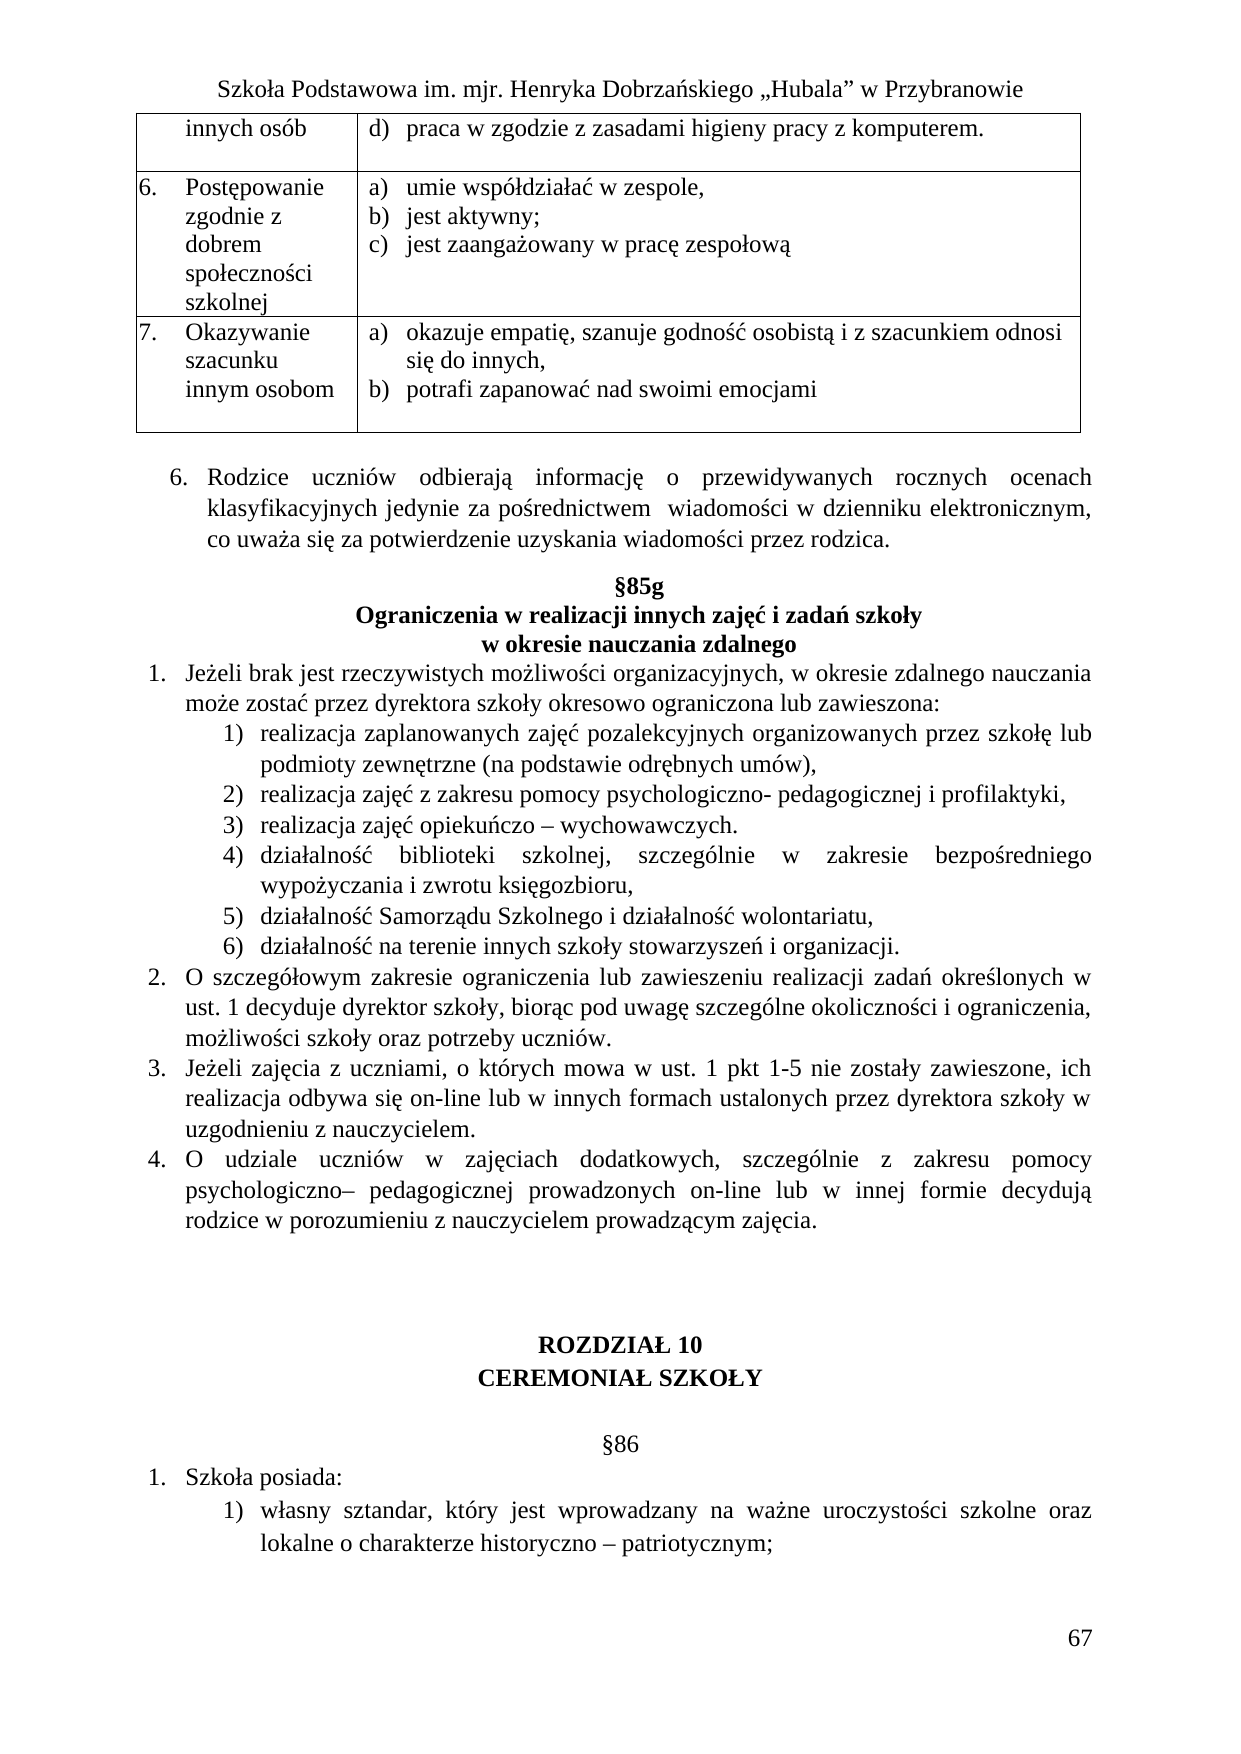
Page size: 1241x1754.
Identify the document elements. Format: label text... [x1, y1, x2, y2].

list realizacja zajęć z zakresu pomocy psychologiczno- pedagogicznej i profilaktyki, [223, 779, 1092, 808]
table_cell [137, 114, 357, 171]
list Rodzice uczniów odbierają informację o przewidywanych rocznych ocenach klasyfikacyjnych jedynie za pośrednictwem wiadomości w dzienniku elektronicznym, co uważa się za potwierdzenie uzyskania wiadomości przez rodzica. [169, 462, 1092, 552]
list działalność na terenie innych szkoły stowarzyszeń i organizacji. [223, 931, 1092, 960]
text CEREMONIAŁ SZKOŁY [148, 1363, 1092, 1392]
list Jeżeli zajęcia z uczniami, o których mowa w ust. 1 pkt 1-5 nie zostały zawieszone, ich realizacja odbywa się on-line lub w innych formach ustalonych przez dyrektora szkoły w uzgodnieniu z nauczycielem. [148, 1053, 1092, 1143]
text §86 [148, 1429, 1092, 1458]
list działalność biblioteki szkolnej, szczególnie w zakresie bezpośredniego wypożyczania i zwrotu księgozbioru, [223, 840, 1092, 899]
list Jeżeli brak jest rzeczywistych możliwości organizacyjnych, w okresie zdalnego nauczania może zostać przez dyrektora szkoły okresowo ograniczona lub zawieszona: [148, 658, 1092, 717]
list O udziale uczniów w zajęciach dodatkowych, szczególnie z zakresu pomocy psychologiczno– pedagogicznej prowadzonych on-line lub w innej formie decydują rodzice w porozumieniu z nauczycielem prowadzącym zajęcia. [148, 1144, 1092, 1234]
text §85g [185, 571, 1092, 600]
table_cell umie współdziałać w zespole, jest aktywny; jest zaangażowany w pracę zespołową [358, 172, 1080, 316]
list realizacja zajęć opiekuńczo – wychowawczych. [223, 810, 1092, 838]
text Ograniczenia w realizacji innych zajęć i zadań szkoły w okresie nauczania zdalnego [185, 600, 1092, 658]
list O szczegółowym zakresie ograniczenia lub zawieszeniu realizacji zadań określonych w ust. 1 decyduje dyrektor szkoły, biorąc pod uwagę szczególne okoliczności i ograniczenia, możliwości szkoły oraz potrzeby uczniów. [148, 962, 1092, 1051]
list działalność Samorządu Szkolnego i działalność wolontariatu, [223, 901, 1092, 930]
table_cell okazuje empatię, szanuje godność osobistą i z szacunkiem odnosi się do innych, potrafi zapanować nad swoimi emocjami [358, 317, 1080, 432]
table_cell Postępowanie zgodnie z dobrem społeczności szkolnej [137, 172, 357, 316]
table_cell Okazywanie szacunku innym osobom [137, 317, 357, 432]
text ROZDZIAŁ 10 [148, 1330, 1092, 1359]
list własny sztandar, który jest wprowadzany na ważne uroczystości szkolne oraz lokalne o charakterze historyczno – patriotycznym; [223, 1495, 1092, 1557]
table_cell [358, 114, 1080, 171]
list realizacja zaplanowanych zajęć pozalekcyjnych organizowanych przez szkołę lub podmioty zewnętrzne (na podstawie odrębnych umów), [223, 718, 1092, 778]
list Szkoła posiada: [148, 1462, 1092, 1491]
